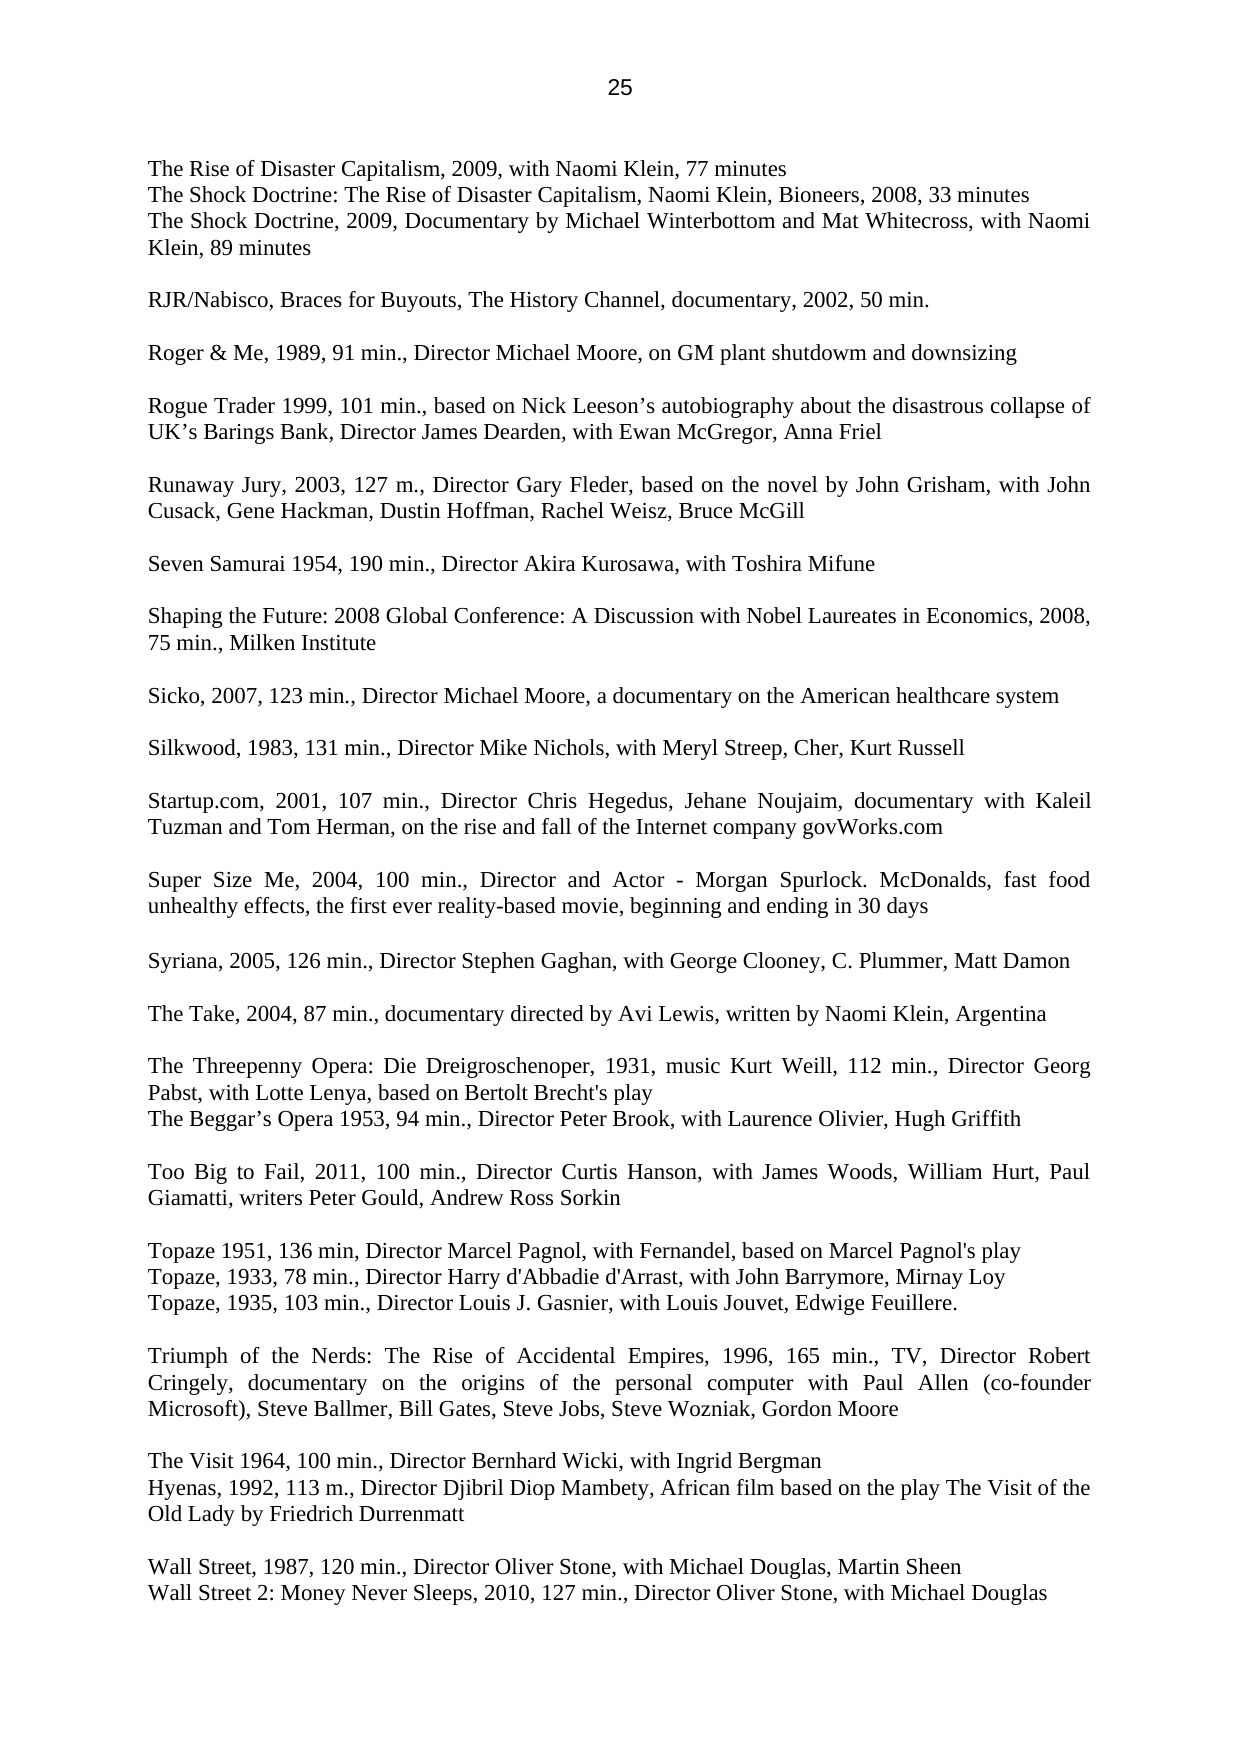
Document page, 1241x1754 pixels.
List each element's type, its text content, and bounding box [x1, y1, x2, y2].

text Syriana, 2005, 126 min., Director Stephen Gaghan, with George Clooney, C. Plummer, Matt Damon [148, 947, 1092, 973]
text Too Big to Fail, 2011, 100 min., Director Curtis Hanson, with James Woods, William Hurt, Paul Giamatti, writers Peter Gould, Andrew Ross Sorkin [148, 1158, 1092, 1210]
text Topaze, 1933, 78 min., Director Harry d'Abbadie d'Arrast, with John Barrymore, Mirnay Loy [148, 1263, 1092, 1289]
text The Beggar’s Opera 1953, 94 min., Director Peter Brook, with Laurence Olivier, Hugh Griffith [148, 1105, 1092, 1131]
text The Shock Doctrine, 2009, Documentary by Michael Winterbottom and Mat Whitecross, with Naomi Klein, 89 minutes [148, 207, 1092, 260]
text Silkwood, 1983, 131 min., Director Mike Nichols, with Meryl Streep, Cher, Kurt Russell [148, 734, 1092, 761]
text The Threepenny Opera: Die Dreigroschenoper, 1931, music Kurt Weill, 112 min., Director Georg Pabst, with Lotte Lenya, based on Bertolt Brecht's play [148, 1052, 1092, 1105]
text Shaping the Future: 2008 Global Conference: A Discussion with Nobel Laureates in Economics, 2008, 75 min., Milken Institute [148, 603, 1092, 655]
text Topaze, 1935, 103 min., Director Louis J. Gasnier, with Louis Jouvet, Edwige Feuillere. [148, 1289, 1092, 1316]
text Roger & Me, 1989, 91 min., Director Michael Moore, on GM plant shutdowm and downsizing [148, 339, 1092, 365]
text The Shock Doctrine: The Rise of Disaster Capitalism, Naomi Klein, Bioneers, 2008, 33 minutes [148, 181, 1092, 207]
text Rogue Trader 1999, 101 min., based on Nick Leeson’s autobiography about the disastrous collapse of UK’s Barings Bank, Director James Dearden, with Ewan McGregor, Anna Friel [148, 392, 1092, 444]
text Triumph of the Nerds: The Rise of Accidental Empires, 1996, 165 min., TV, Director Robert Cringely, documentary on the origins of the personal computer with Paul Allen (co-founder Microsoft), Steve Ballmer, Bill Gates, Steve Jobs, Steve Wozniak, Gordon Moore [148, 1342, 1092, 1421]
text The Visit 1964, 100 min., Director Bernhard Wicki, with Ingrid Bergman [148, 1448, 1092, 1474]
text Startup.com, 2001, 107 min., Director Chris Hegedus, Jehane Noujaim, documentary with Kaleil Tuzman and Tom Herman, on the rise and fall of the Internet company govWorks.com [148, 787, 1092, 840]
text Runaway Jury, 2003, ., Director Gary Fleder, based on the novel by John Grisham, with John Cusack, Gene Hackman, Dustin Hoffman, Rachel Weisz, Bruce McGill [148, 471, 1092, 523]
text The Take, 2004, 87 min., documentary directed by Avi Lewis, written by Naomi Klein, Argentina [148, 999, 1092, 1026]
text Sicko, 2007, 123 min., Director Michael Moore, a documentary on the American healthcare system [148, 682, 1092, 708]
text Topaze 1951, 136 min, Director Marcel Pagnol, with Fernandel, based on Marcel Pagnol's play [148, 1237, 1092, 1263]
text Hyenas, 1992, ., Director Djibril Diop Mambety, African film based on the play The Visit of the Old Lady by Friedrich Durrenmatt [148, 1474, 1092, 1527]
text Super Size Me, 2004, 100 min., Director and Actor - Morgan Spurlock. McDonalds, fast food unhealthy effects, the first ever reality-based movie, beginning and ending in 30 days [148, 866, 1092, 919]
text Wall Street 2: Money Never Sleeps, 2010, 127 min., Director Oliver Stone, with Michael Douglas [148, 1579, 1092, 1606]
text Wall Street, 1987, 120 min., Director Oliver Stone, with Michael Douglas, Martin Sheen [148, 1553, 1092, 1579]
text Seven Samurai 1954, 190 min., Director Akira Kurosawa, with Toshira Mifune [148, 550, 1092, 576]
text The Rise of Disaster Capitalism, 2009, with Naomi Klein, 77 minutes [148, 154, 1092, 181]
text RJR/Nabisco, Braces for Buyouts, The History Channel, documentary, 2002, 50 min. [148, 286, 1092, 313]
